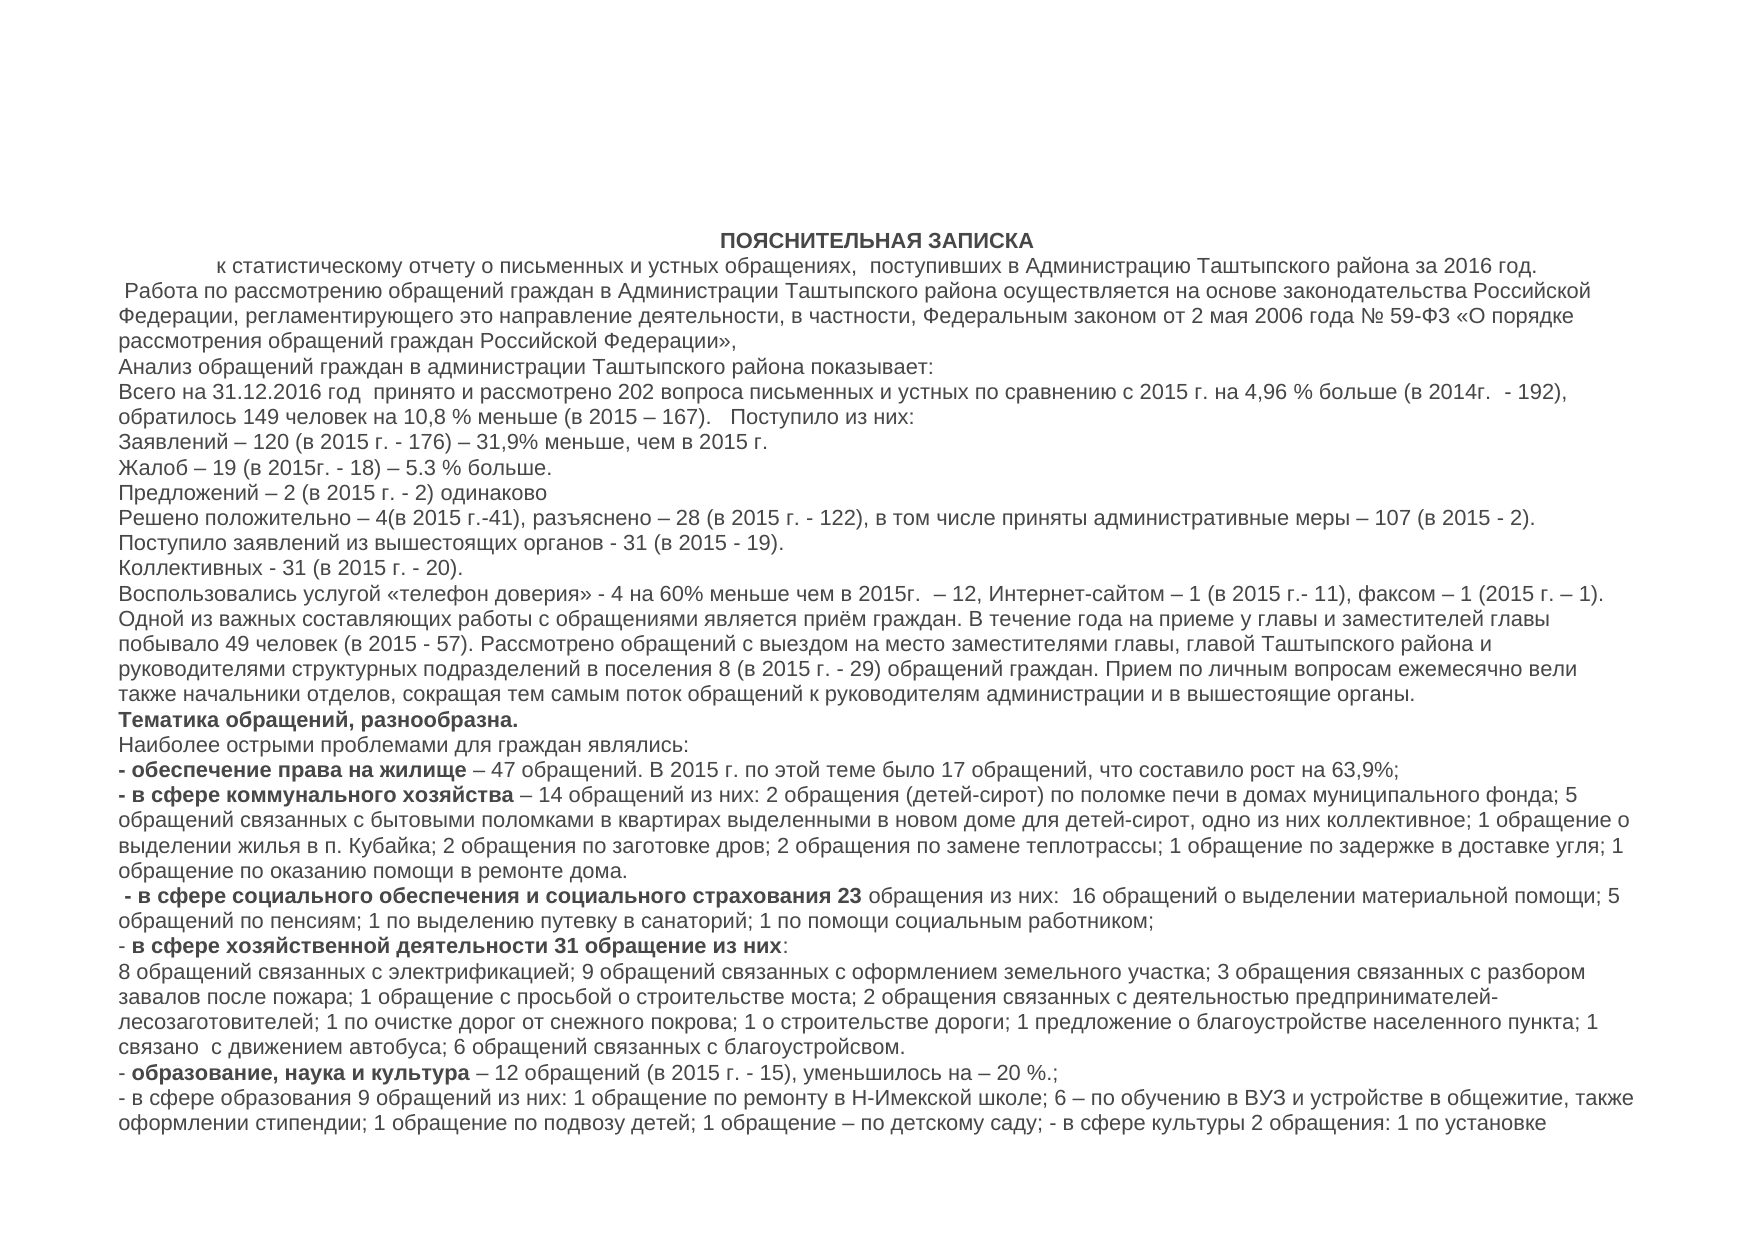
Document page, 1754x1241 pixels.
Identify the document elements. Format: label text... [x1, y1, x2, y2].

text Жалоб – 19 (в 2015г. - 18) – 5.3 % больше. [118, 454, 1636, 480]
text Коллективных - 31 (в 2015 г. - 20). [118, 555, 1636, 581]
text Тематика обращений, разнообразна. [118, 707, 1636, 732]
text Предложений – 2 (в 2015 г. - 2) одинаково [118, 480, 1636, 505]
text Работа по рассмотрению обращений граждан в Администрации Таштыпского района осуществляется на основе законодательства Российской Федерации, регламентирующего это направление деятельности, в частности, Федеральным законом от 2 мая 2006 года № 59-Ф3 «О порядке рассмотрения обращений граждан Российской Федерации», [118, 278, 1636, 354]
text ПОЯСНИТЕЛЬНАЯ ЗАПИСКА [118, 228, 1636, 253]
text - в сфере хозяйственной деятельности 31 обращение из них: [118, 933, 1636, 959]
text Одной из важных составляющих работы с обращениями является приём граждан. В течение года на приеме у главы и заместителей главы побывало 49 человек (в 2015 - 57). Рассмотрено обращений с выездом на место заместителями главы, главой Таштыпского района и руководителями структурных подразделений в поселения 8 (в 2015 г. - 29) обращений граждан. Прием по личным вопросам ежемесячно вели также начальники отделов, сокращая тем самым поток обращений к руководителям администрации и в вышестоящие органы. [118, 606, 1636, 707]
text Анализ обращений граждан в администрации Таштыпского района показывает: [118, 354, 1636, 379]
text 8 обращений связанных с электрификацией; 9 обращений связанных с оформлением земельного участка; 3 обращения связанных с разбором завалов после пожара; 1 обращение с просьбой о строительстве моста; 2 обращения связанных с деятельностью предпринимателей-лесозаготовителей; 1 по очистке дорог от снежного покрова; 1 о строительстве дороги; 1 предложение о благоустройстве населенного пункта; 1 связано с движением автобуса; 6 обращений связанных с благоустройсвом. [118, 959, 1636, 1059]
text Заявлений – 120 (в 2015 г. - 176) – 31,9% меньше, чем в 2015 г. [118, 429, 1636, 454]
text - в сфере социального обеспечения и социального страхования 23 обращения из них: 16 обращений о выделении материальной помощи; 5 обращений по пенсиям; 1 по выделению путевку в санаторий; 1 по помощи социальным работником; [118, 883, 1636, 933]
text Поступило заявлений из вышестоящих органов - 31 (в 2015 - 19). [118, 530, 1636, 555]
text к статистическому отчету о письменных и устных обращениях, поступивших в Администрацию Таштыпского района за 2016 год. [118, 253, 1636, 278]
text Воспользовались услугой «телефон доверия» - 4 на 60% меньше чем в 2015г. – 12, Интернет-сайтом – 1 (в 2015 г.- 11), факсом – 1 (2015 г. – 1). [118, 581, 1636, 606]
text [118, 1085, 1636, 1135]
text Наиболее острыми проблемами для граждан являлись: [118, 732, 1636, 757]
text - образование, наука и культура – 12 обращений (в 2015 г. - 15), уменьшилось на – 20 %.; [118, 1059, 1636, 1085]
text Всего на 31.12.2016 год принято и рассмотрено 202 вопроса письменных и устных по сравнению с 2015 г. на 4,96 % больше (в 2014г. - 192), обратилось 149 человек на 10,8 % меньше (в 2015 – 167). Поступило из них: [118, 379, 1636, 429]
text - в сфере коммунального хозяйства – 14 обращений из них: 2 обращения (детей-сирот) по поломке печи в домах муниципального фонда; 5 обращений связанных с бытовыми поломками в квартирах выделенными в новом доме для детей-сирот, одно из них коллективное; 1 обращение о выделении жилья в п. Кубайка; 2 обращения по заготовке дров; 2 обращения по замене теплотрассы; 1 обращение по задержке в доставке угля; 1 обращение по оказанию помощи в ремонте дома. [118, 782, 1636, 883]
text Решено положительно – 4(в 2015 г.-41), разъяснено – 28 (в 2015 г. - 122), в том числе приняты административные меры – 107 (в 2015 - 2). [118, 505, 1636, 530]
text - обеспечение права на жилище – 47 обращений. В 2015 г. по этой теме было 17 обращений, что составило рост на 63,9%; [118, 757, 1636, 782]
